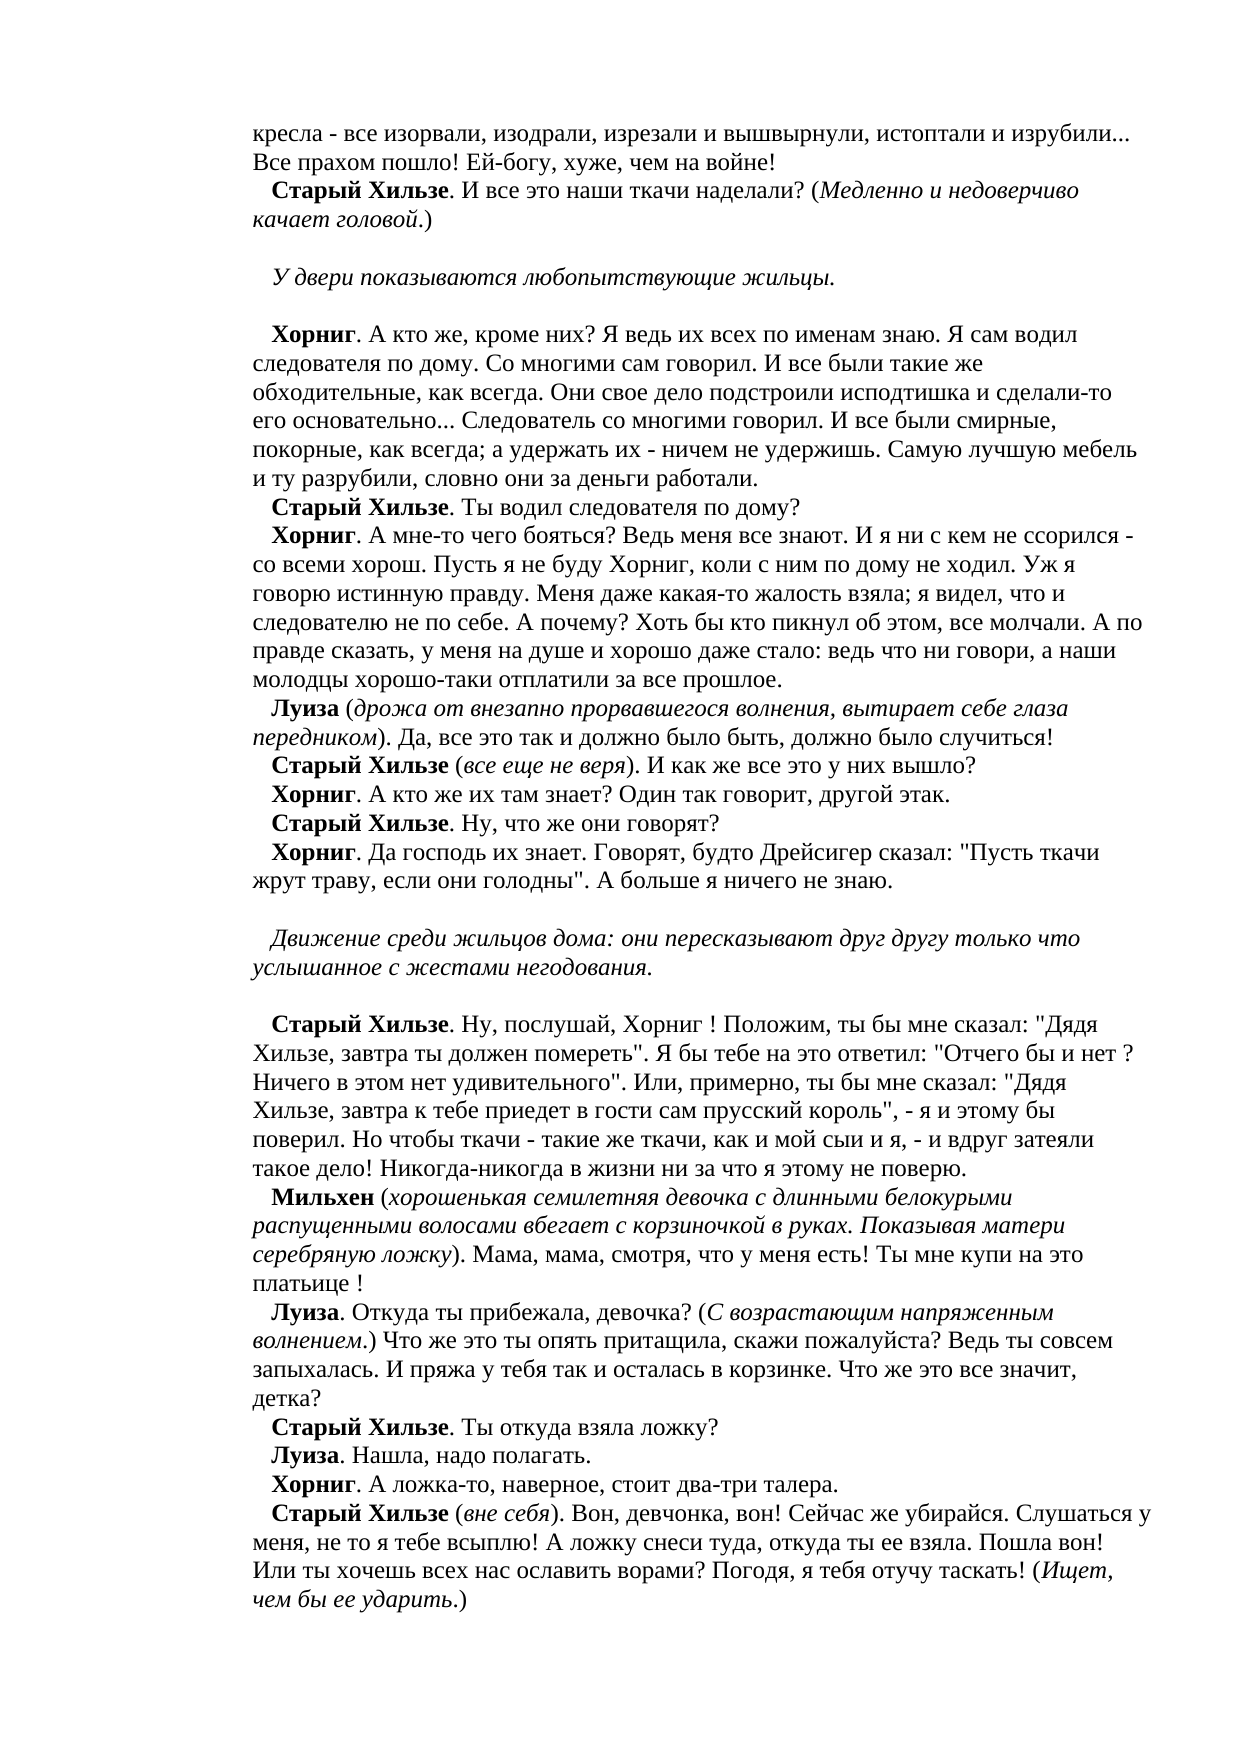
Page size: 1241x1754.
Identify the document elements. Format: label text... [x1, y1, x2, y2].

text Xоpниг. Да господь их знает. Говорят, будто Дрейсигер сказал: "Пусть ткачи жрут траву, если они голодны". А больше я ничего не знаю. [252, 837, 1152, 894]
text Луиза. Откуда ты прибежала, девочка? (С возрастающим напряженным волнением.) Что же это ты опять притащила, скажи пожалуйста? Ведь ты совсем запыхалась. И пряжа у тебя так и осталась в корзинке. Что же это все значит, детка? [252, 1297, 1152, 1412]
text Луиза (дрожа от внезапно прорвавшегося волнения, вытирает себе глаза передником). Да, все это так и должно было быть, должно было случиться! [252, 693, 1152, 751]
text Xоpниг. А кто же их там знает? Один так говорит, другой этак. [252, 779, 1152, 808]
text Старый Хильзе (вне себя). Вон, девчонка, вон! Сейчас же убирайся. Слушаться у меня, не то я тебе всыплю! А ложку снеси туда, откуда ты ее взяла. Пошла вон! Или ты хочешь всех нас ославить ворами? Погодя, я тебя отучу таскать! (Ищет, чем бы ее ударить.) [252, 1498, 1152, 1613]
text Xоpниг. А кто же, кроме них? Я ведь их всех по именам знаю. Я сам водил следователя по дому. Со многими сам говорил. И все были такие же обходительные, как всегда. Они свое дело подстроили исподтишка и сделали-то его основательно... Следователь со многими говорил. И все были смирные, покорные, как всегда; а удержать их - ничем не удержишь. Самую лучшую мебель и ту разрубили, словно они за деньги работали. [252, 319, 1152, 492]
text Xоpниг. А ложка-то, наверное, стоит два-три талера. [252, 1469, 1152, 1498]
text Старый Хильзе. Ты откуда взяла ложку? [252, 1412, 1152, 1441]
text У двери показываются любопытствующие жильцы. [252, 262, 1152, 291]
text Старый Хильзе. Ты водил следователя по дому? [252, 492, 1152, 521]
text Старый Хильзе. И все это наши ткачи наделали? (Медленно и недоверчиво качает головой.) [252, 176, 1152, 233]
text Движение среди жильцов дома: они пересказывают друг другу только что услышанное с жестами негодования. [252, 923, 1152, 981]
text Xоpниг. А мне-то чего бояться? Ведь меня все знают. И я ни с кем не ссорился - со всеми хорош. Пусть я не буду Хорниг, коли с ним по дому не ходил. Уж я говорю истинную правду. Меня даже какая-то жалость взяла; я видел, что и следователю не по себе. А почему? Хоть бы кто пикнул об этом, все молчали. А по правде сказать, у меня на душе и хорошо даже стало: ведь что ни говори, а наши молодцы хорошо-таки отплатили за все прошлое. [252, 521, 1152, 693]
text Старый Хильзе (все еще не веря). И как же все это у них вышло? [252, 751, 1152, 779]
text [252, 118, 1152, 176]
text Старый Хильзе. Ну, что же они говорят? [252, 808, 1152, 837]
text Старый Хильзе. Ну, послушай, Хорниг ! Положим, ты бы мне сказал: "Дядя Хильзе, завтра ты должен помереть". Я бы тебе на это ответил: "Отчего бы и нет ? Ничего в этом нет удивительного". Или, примерно, ты бы мне сказал: "Дядя Хильзе, завтра к тебе приедет в гости сам прусский король", - я и этому бы поверил. Но чтобы ткачи - такие же ткачи, как и мой сыи и я, - и вдруг затеяли такое дело! Никогда-никогда в жизни ни за что я этому не поверю. [252, 1009, 1152, 1182]
text Mильxeн (хорошенькая семилетняя девочка с длинными белокурыми распущенными волосами вбегает с корзиночкой в руках. Показывая матери серебряную ложку). Мама, мама, смотря, что у меня есть! Ты мне купи на это платьице ! [252, 1182, 1152, 1297]
text Луиза. Нашла, надо полагать. [252, 1441, 1152, 1469]
